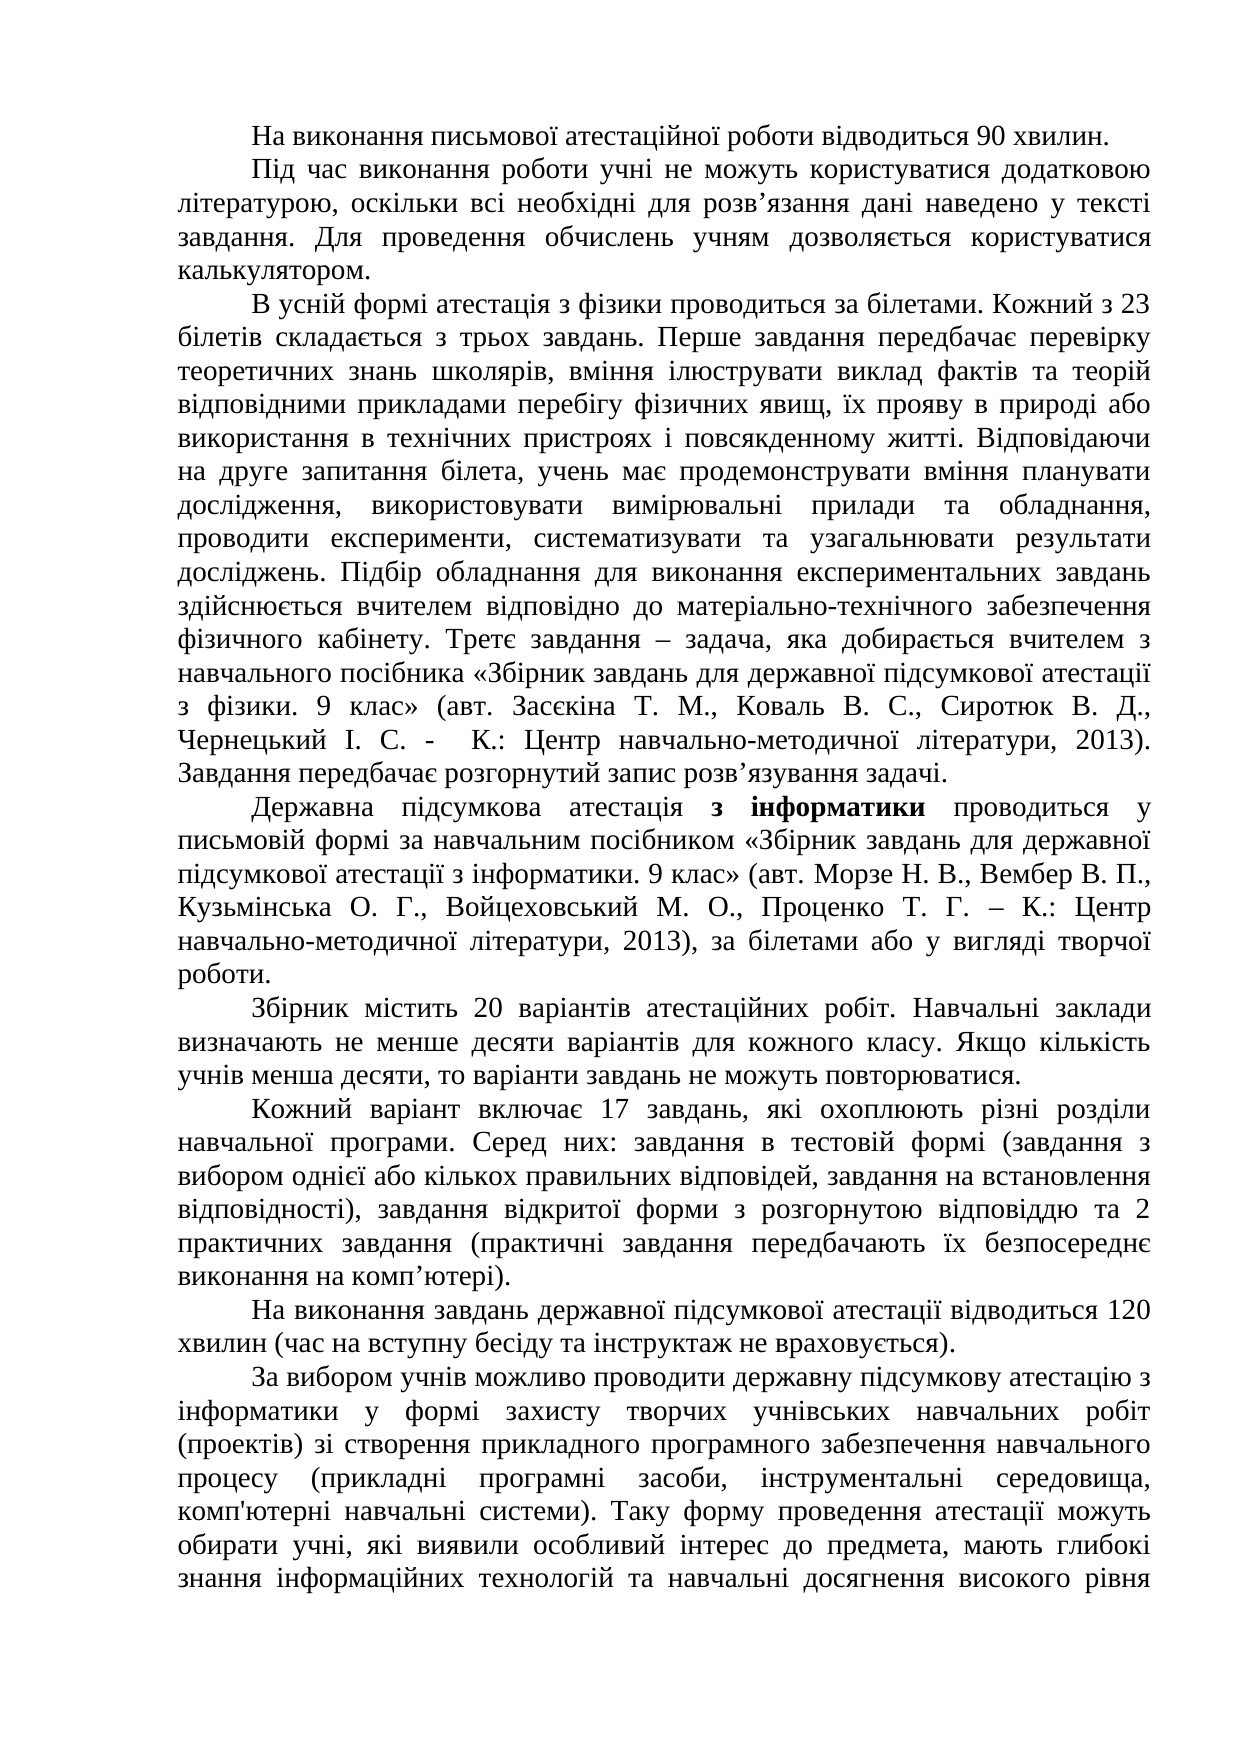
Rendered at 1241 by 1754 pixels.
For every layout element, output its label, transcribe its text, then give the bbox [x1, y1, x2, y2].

text На виконання завдань державної підсумкової атестації відводиться 120 хвилин (час на вступну бесіду та інструктаж не враховується). [177, 1292, 1152, 1359]
text Збірник містить 20 варіантів атестаційних робіт. Навчальні заклади визначають не менше десяти варіантів для кожного класу. Якщо кількість учнів менша десяти, то варіанти завдань не можуть повторюватися. [177, 990, 1152, 1091]
text Державна підсумкова атестація з інформатики проводиться у письмовій формі за навчальним посібником «Збірник завдань для державної підсумкової атестації з інформатики. 9 клас» (авт. Морзе Н. В., Вембер В. П., Кузьмінська О. Г., Войцеховський М. О., Проценко Т. Г. – К.: Центр навчально-методичної літератури, 2013), за білетами або у вигляді творчої роботи. [177, 789, 1152, 990]
text Кожний варіант включає 17 завдань, які охоплюють різні розділи навчальної програми. Серед них: завдання в тестовій формі (завдання з вибором однієї або кількох правильних відповідей, завдання на встановлення відповідності), завдання відкритої форми з розгорнутою відповіддю та 2 практичних завдання (практичні завдання передбачають їх безпосереднє виконання на комп’ютері). [177, 1091, 1152, 1292]
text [177, 1359, 1152, 1594]
text На виконання письмової атестаційної роботи відводиться 90 хвилин. [177, 118, 1152, 152]
text Під час виконання роботи учні не можуть користуватися додатковою літературою, оскільки всі необхідні для розв’язання дані наведено у тексті завдання. Для проведення обчислень учням дозволяється користуватися калькулятором. [177, 152, 1152, 286]
text В усній формі атестація з фізики проводиться за білетами. Кожний з 23 білетів складається з трьох завдань. Перше завдання передбачає перевірку теоретичних знань школярів, вміння ілюструвати виклад фактів та теорій відповідними прикладами перебігу фізичних явищ, їх прояву в природі або використання в технічних пристроях і повсякденному житті. Відповідаючи на друге запитання білета, учень має продемонструвати вміння планувати дослідження, використовувати вимірювальні прилади та обладнання, проводити експерименти, систематизувати та узагальнювати результати досліджень. Підбір обладнання для виконання експериментальних завдань здійснюється вчителем відповідно до матеріально-технічного забезпечення фізичного кабінету. Третє завдання – задача, яка добирається вчителем з навчального посібника «Збірник завдань для державної підсумкової атестації з фізики. 9 клас» (авт. Засєкіна Т. М., Коваль В. С., Сиротюк В. Д., Чернецький І. С. - К.: Центр навчально-методичної літератури, 2013). Завдання передбачає розгорнутий запис розв’язування задачі. [177, 286, 1152, 789]
